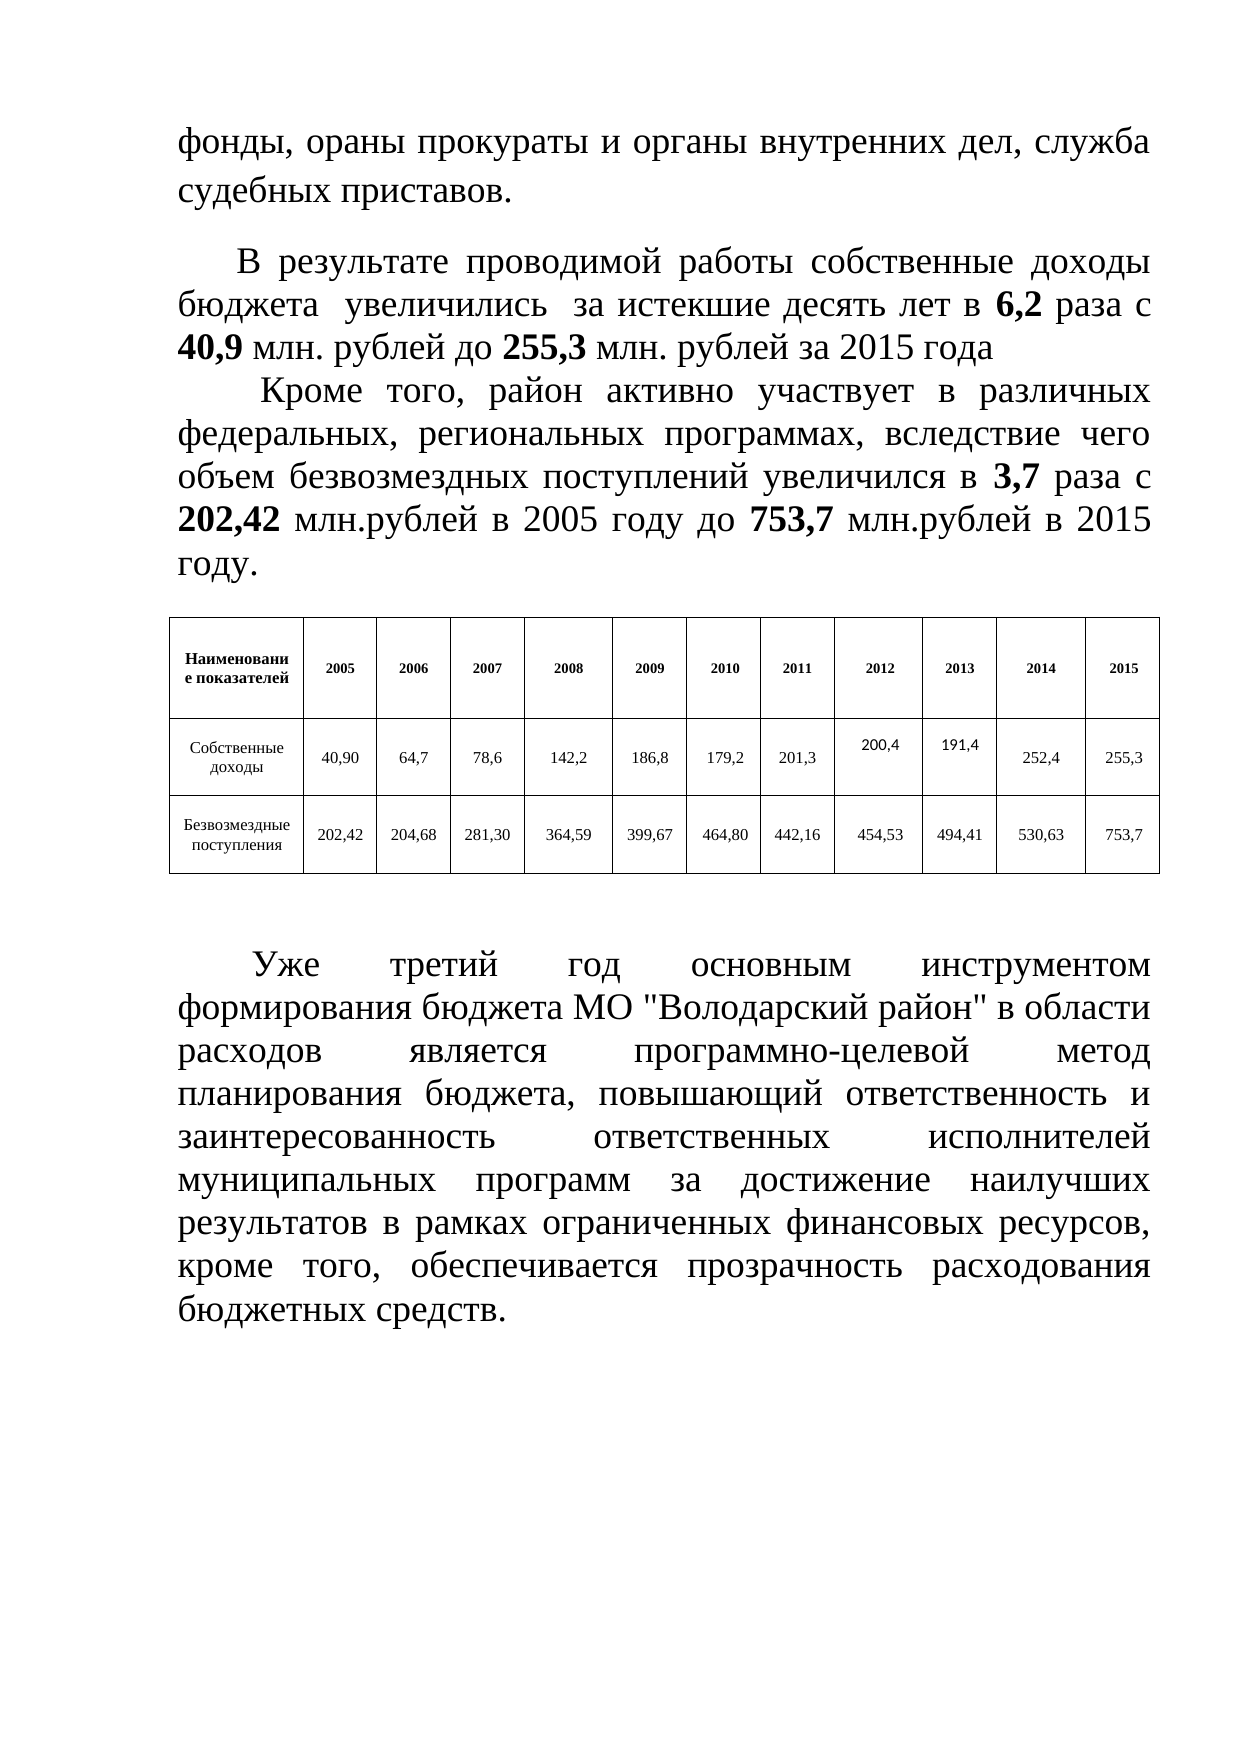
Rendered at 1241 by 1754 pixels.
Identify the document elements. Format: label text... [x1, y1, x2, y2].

table_header 2013 [923, 618, 996, 718]
table_cell 494,41 [923, 796, 996, 873]
table_header 2011 [761, 618, 834, 718]
table_cell 204,68 [377, 796, 450, 873]
table_cell 281,30 [451, 796, 524, 873]
table_cell 191,4 [923, 719, 996, 795]
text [177, 118, 1152, 211]
text Уже третий год основным инструментом формирования бюджета МО "Володарский район" в области расходов является программно-целевой метод планирования бюджета, повышающий ответственность и заинтересованность ответственных исполнителей муниципальных программ за достижение наилучших результатов в рамках ограниченных финансовых ресурсов, кроме того, обеспечивается прозрачность расходования бюджетных средств. [177, 941, 1152, 1329]
table_cell 78,6 [451, 719, 524, 795]
table_cell 186,8 [613, 719, 686, 795]
table_cell 200,4 [835, 719, 922, 795]
table_cell 201,3 [761, 719, 834, 795]
table_cell 202,42 [304, 796, 376, 873]
table_cell Безвозмездные поступления [170, 796, 303, 873]
text В результате проводимой работы собственные доходы бюджета увеличились за истекшие десять лет в 6,2 раза с 40,9 млн. рублей до 255,3 млн. рублей за 2015 года [177, 238, 1152, 367]
table_cell 142,2 [525, 719, 612, 795]
table_cell 442,16 [761, 796, 834, 873]
table_header 2015 [1086, 618, 1159, 718]
table_cell 255,3 [1086, 719, 1159, 795]
table_cell 464,80 [687, 796, 760, 873]
table_cell 399,67 [613, 796, 686, 873]
table_header 2012 [835, 618, 922, 718]
table_header 2005 [304, 618, 376, 718]
table_cell 252,4 [997, 719, 1085, 795]
table_cell 179,2 [687, 719, 760, 795]
table_header 2008 [525, 618, 612, 718]
table_cell Собственные доходы [170, 719, 303, 795]
table_cell 364,59 [525, 796, 612, 873]
table_cell 40,90 [304, 719, 376, 795]
table_header 2014 [997, 618, 1085, 718]
table_header 2009 [613, 618, 686, 718]
table_header 2010 [687, 618, 760, 718]
text Кроме того, район активно участвует в различных федеральных, региональных программах, вследствие чего объем безвозмездных поступлений увеличился в 3,7 раза с 202,42 млн.рублей в 2005 году до 753,7 млн.рублей в 2015 году. [177, 367, 1152, 583]
table_header 2006 [377, 618, 450, 718]
table_cell 753,7 [1086, 796, 1159, 873]
table_cell 64,7 [377, 719, 450, 795]
table_cell 530,63 [997, 796, 1085, 873]
table_header 2007 [451, 618, 524, 718]
table_header Наименование показателей [170, 618, 303, 718]
table_cell 454,53 [835, 796, 922, 873]
